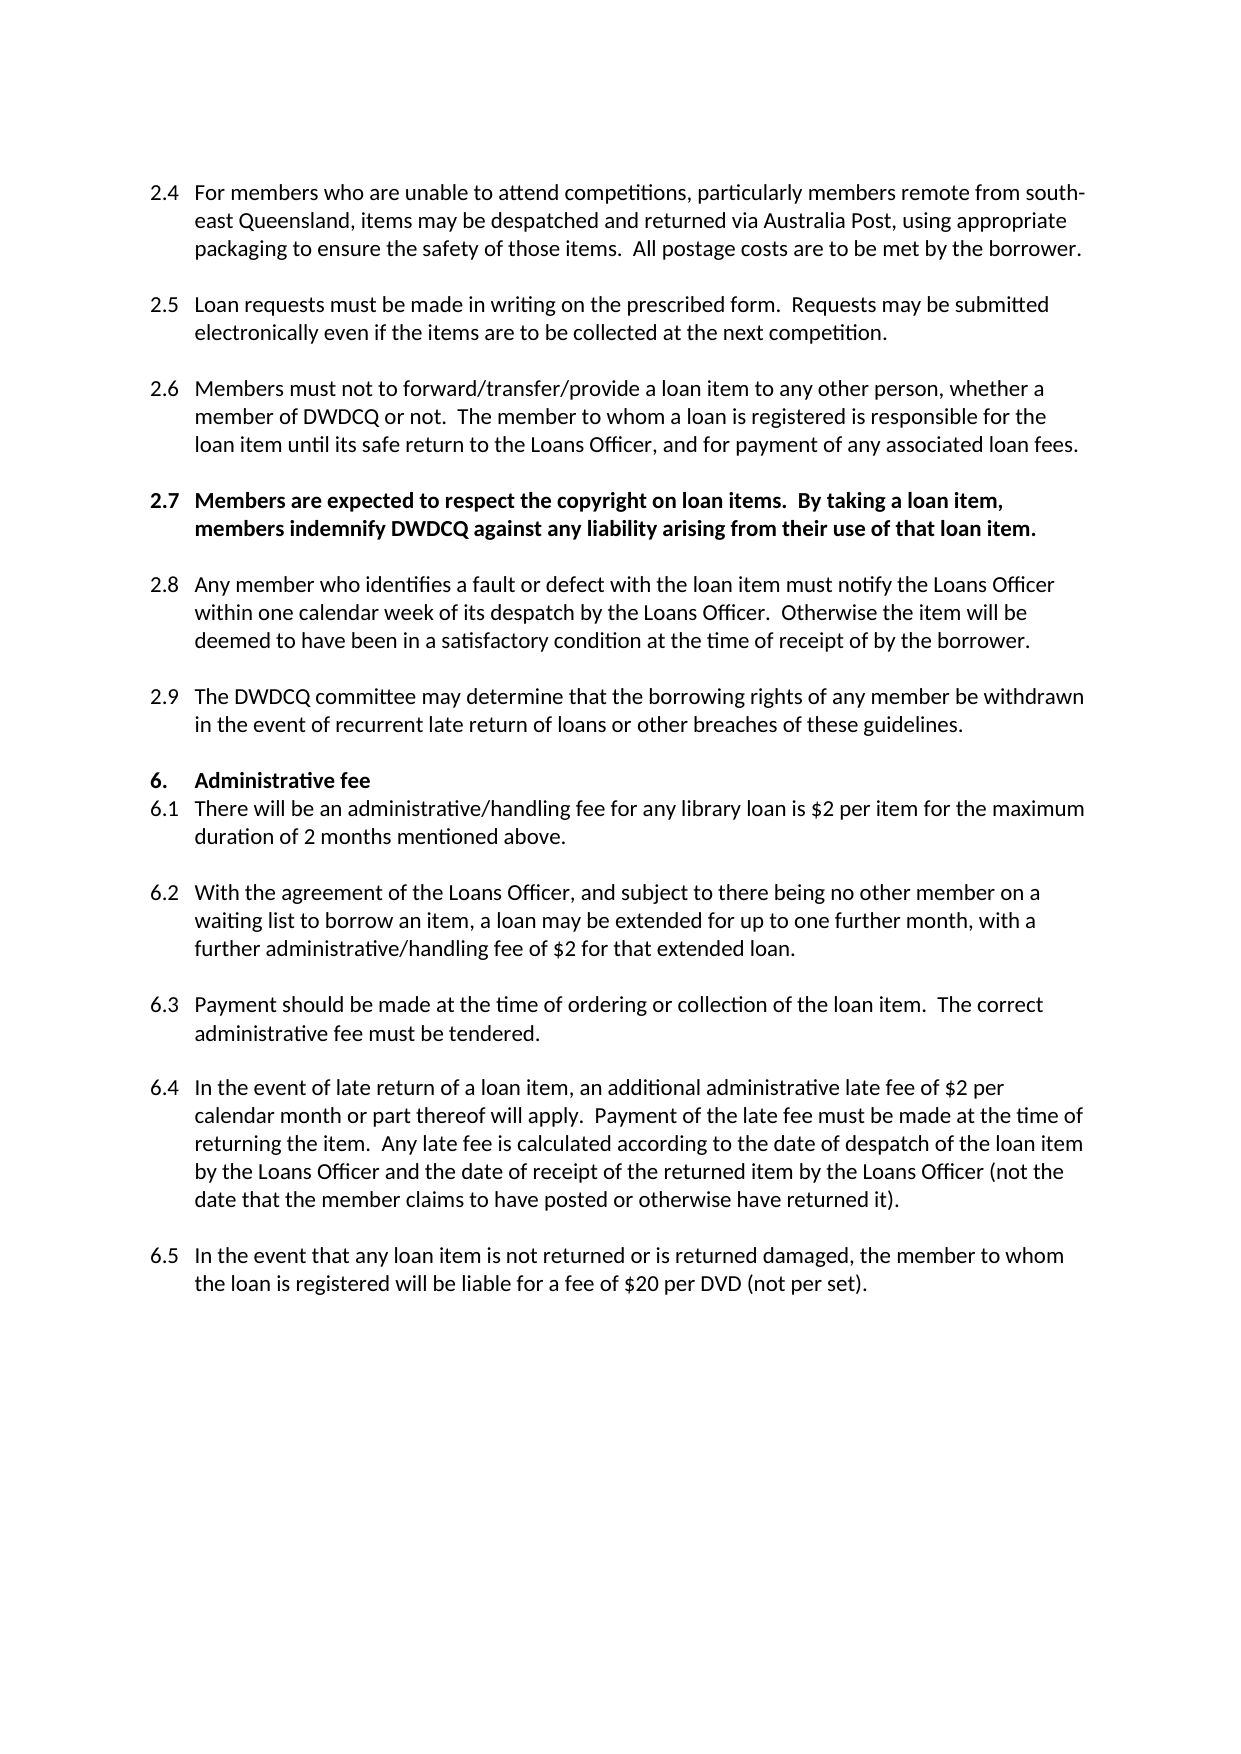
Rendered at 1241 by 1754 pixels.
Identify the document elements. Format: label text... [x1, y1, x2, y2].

list There will be an administrative/handling fee for any library loan is $2 per item for the maximum duration of 2 months mentioned above. [150, 794, 1090, 851]
list In the event of late return of a loan item, an additional administrative late fee of $2 per calendar month or part thereof will apply. Payment of the late fee must be made at the time of returning the item. Any late fee is calculated according to the date of despatch of the loan item by the Loans Officer and the date of receipt of the returned item by the Loans Officer (not the date that the member claims to have posted or otherwise have returned it). [150, 1073, 1090, 1213]
list With the agreement of the Loans Officer, and subject to there being no other member on a waiting list to borrow an item, a loan may be extended for up to one further month, with a further administrative/handling fee of $2 for that extended loan. [150, 878, 1090, 963]
list Any member who identifies a fault or defect with the loan item must notify the Loans Officer within one calendar week of its despatch by the Loans Officer. Otherwise the item will be deemed to have been in a satisfactory condition at the time of receipt of by the borrower. [150, 570, 1090, 654]
list Members are expected to respect the copyright on loan items. By taking a loan item, members indemnify DWDCQ against any liability arising from their use of that loan item. [150, 486, 1090, 542]
list In the event that any loan item is not returned or is returned damaged, the member to whom the loan is registered will be liable for a fee of $20 per DVD (not per set). [150, 1241, 1090, 1297]
list Payment should be made at the time of ordering or collection of the loan item. The correct administrative fee must be tendered. [150, 991, 1090, 1047]
list Loan requests must be made in writing on the prescribed form. Requests may be submitted electronically even if the items are to be collected at the next competition. [150, 290, 1090, 346]
list The DWDCQ committee may determine that the borrowing rights of any member be withdrawn in the event of recurrent late return of loans or other breaches of these guidelines. [150, 682, 1090, 738]
list For members who are unable to attend competitions, particularly members remote from south-east Queensland, items may be despatched and returned via Australia Post, using appropriate packaging to ensure the safety of those items. All postage costs are to be met by the borrower. [150, 178, 1090, 262]
list Members must not to forward/transfer/provide a loan item to any other person, whether a member of DWDCQ or not. The member to whom a loan is registered is responsible for the loan item until its safe return to the Loans Officer, and for payment of any associated loan fees. [150, 374, 1090, 458]
list Administrative fee [150, 766, 1090, 794]
